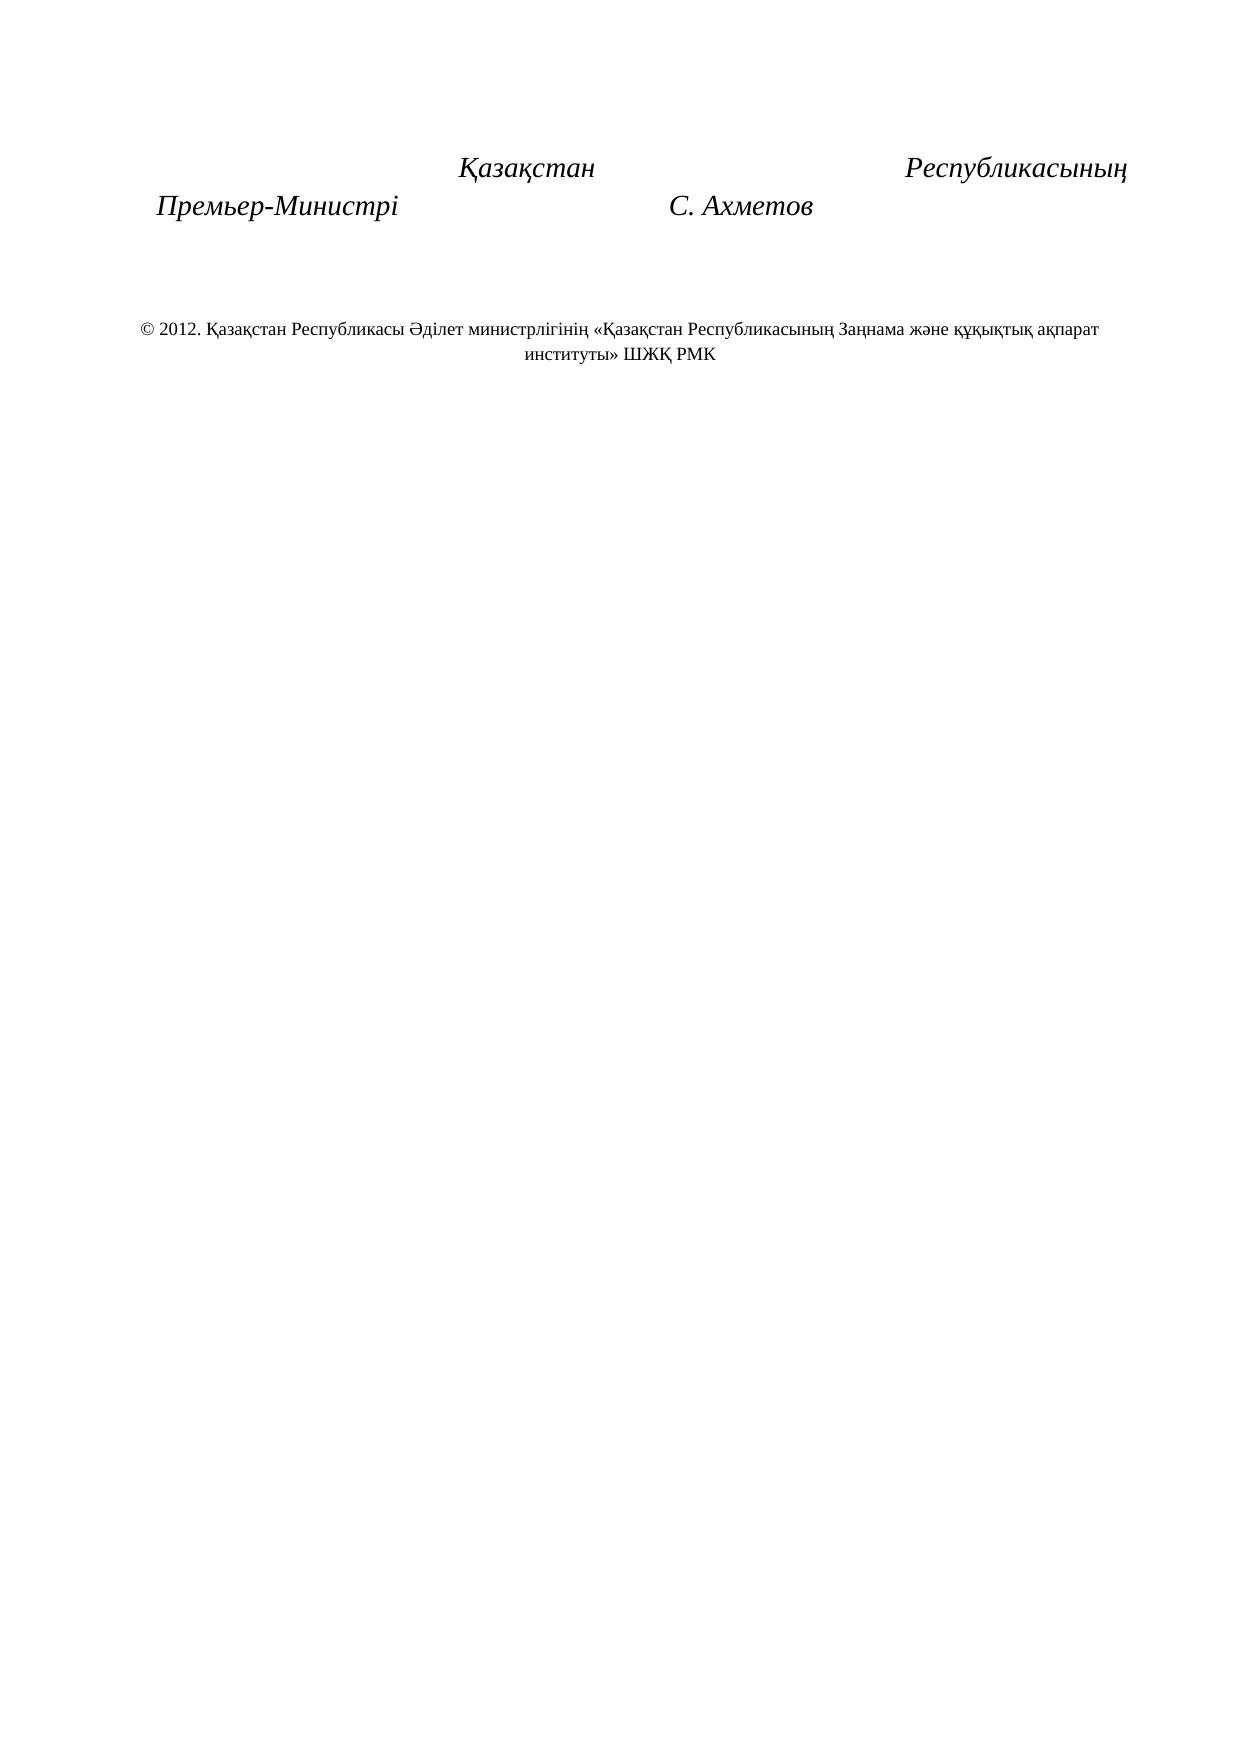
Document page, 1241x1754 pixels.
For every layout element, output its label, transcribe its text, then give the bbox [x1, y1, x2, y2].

text Қазақстан Республикасының Премьер-Министрі С. Ахметов [112, 150, 1128, 222]
text © 2012. Қазақстан Республикасы Әділет министрлігінің «Қазақстан Республикасының Заңнама және құқықтық ақпарат институты» ШЖҚ РМК [112, 318, 1128, 364]
